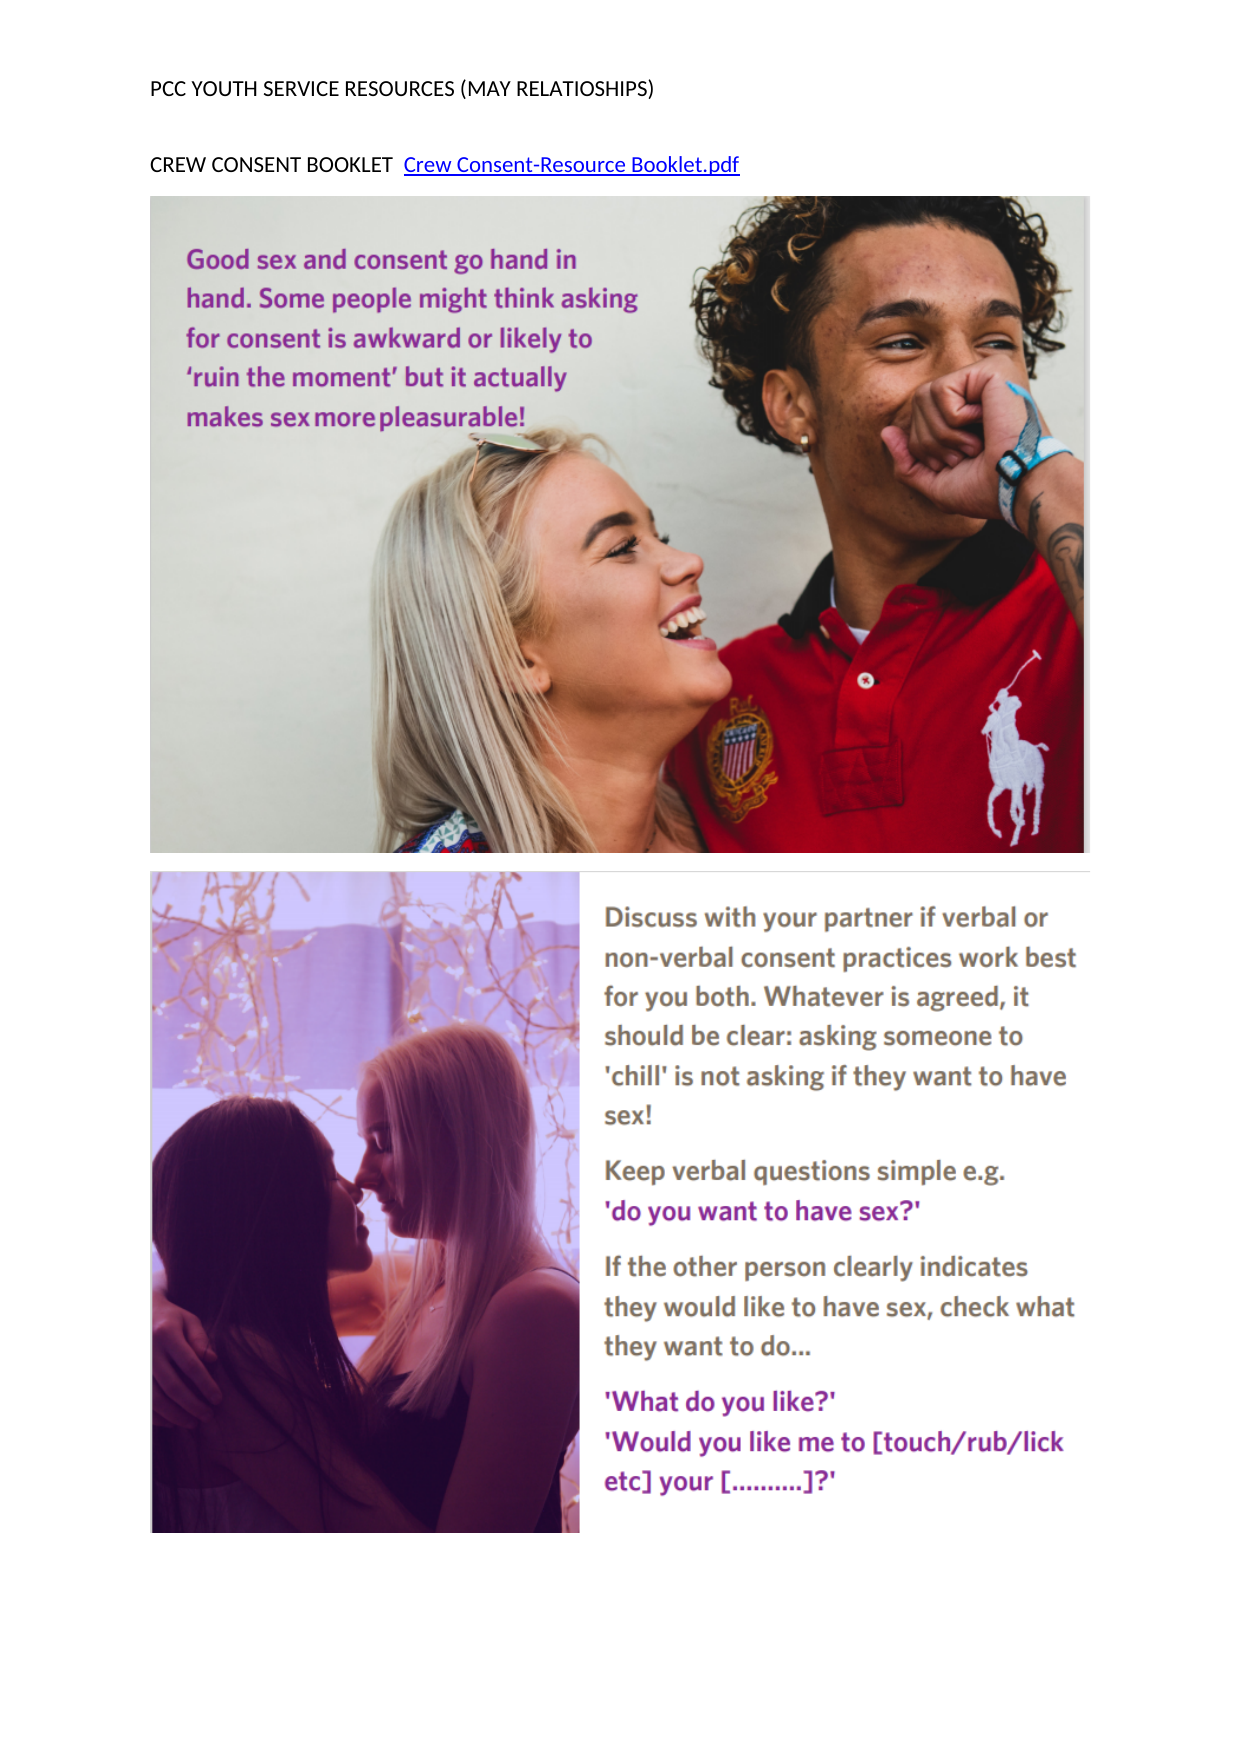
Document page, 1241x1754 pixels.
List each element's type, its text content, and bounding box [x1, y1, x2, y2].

text CREW CONSENT BOOKLET Crew Consent-Resource Booklet.pdf [150, 150, 1090, 178]
picture [150, 871, 1091, 1533]
picture [150, 196, 1091, 853]
